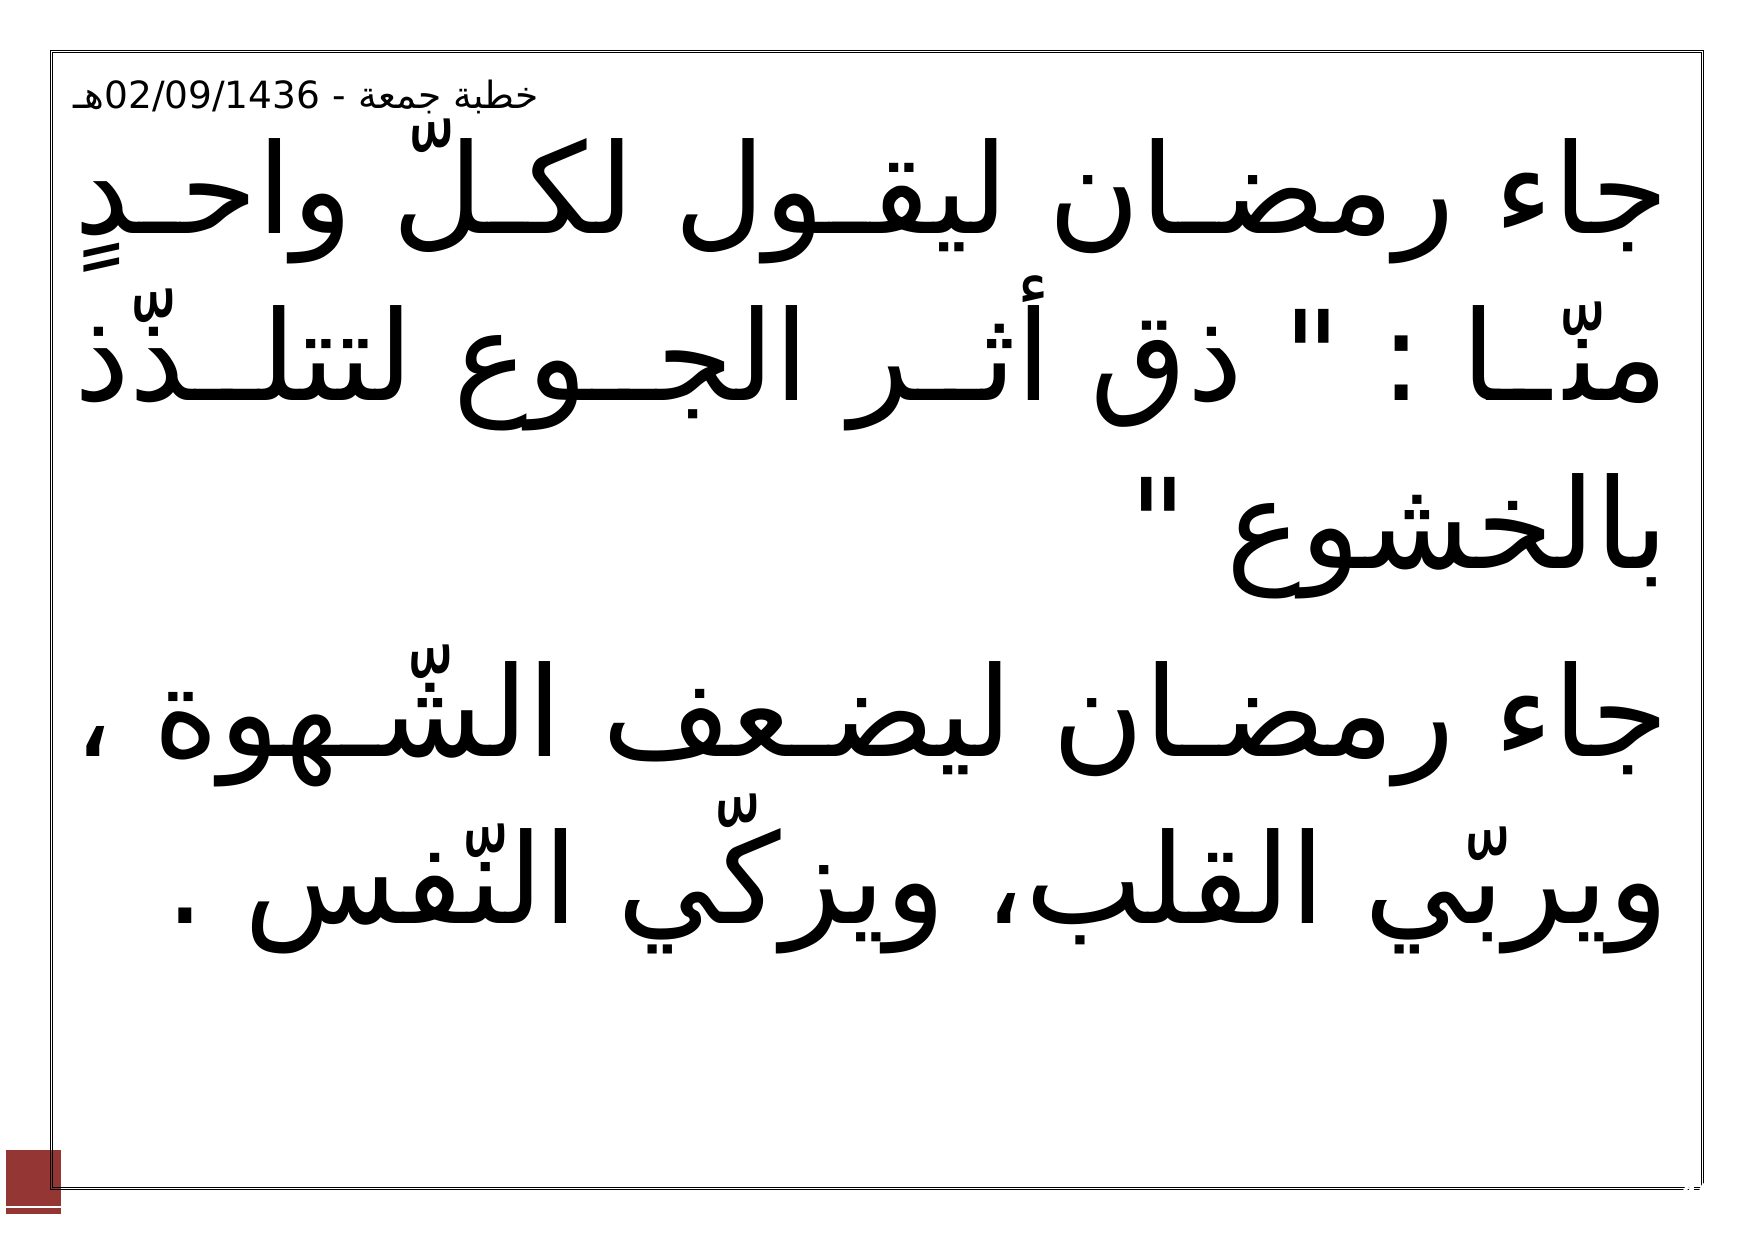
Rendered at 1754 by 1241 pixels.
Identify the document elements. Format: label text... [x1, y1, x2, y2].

text جاء رمضان ليضعف الشّهوة ، ويربّي القلب، ويزكّي النّفس . [74, 640, 1669, 953]
text جاء رمضان ليقول لكلّ واحدٍ منّا : " ذق أثر الجوع لتتلذّذ بالخشوع " [74, 117, 1669, 597]
